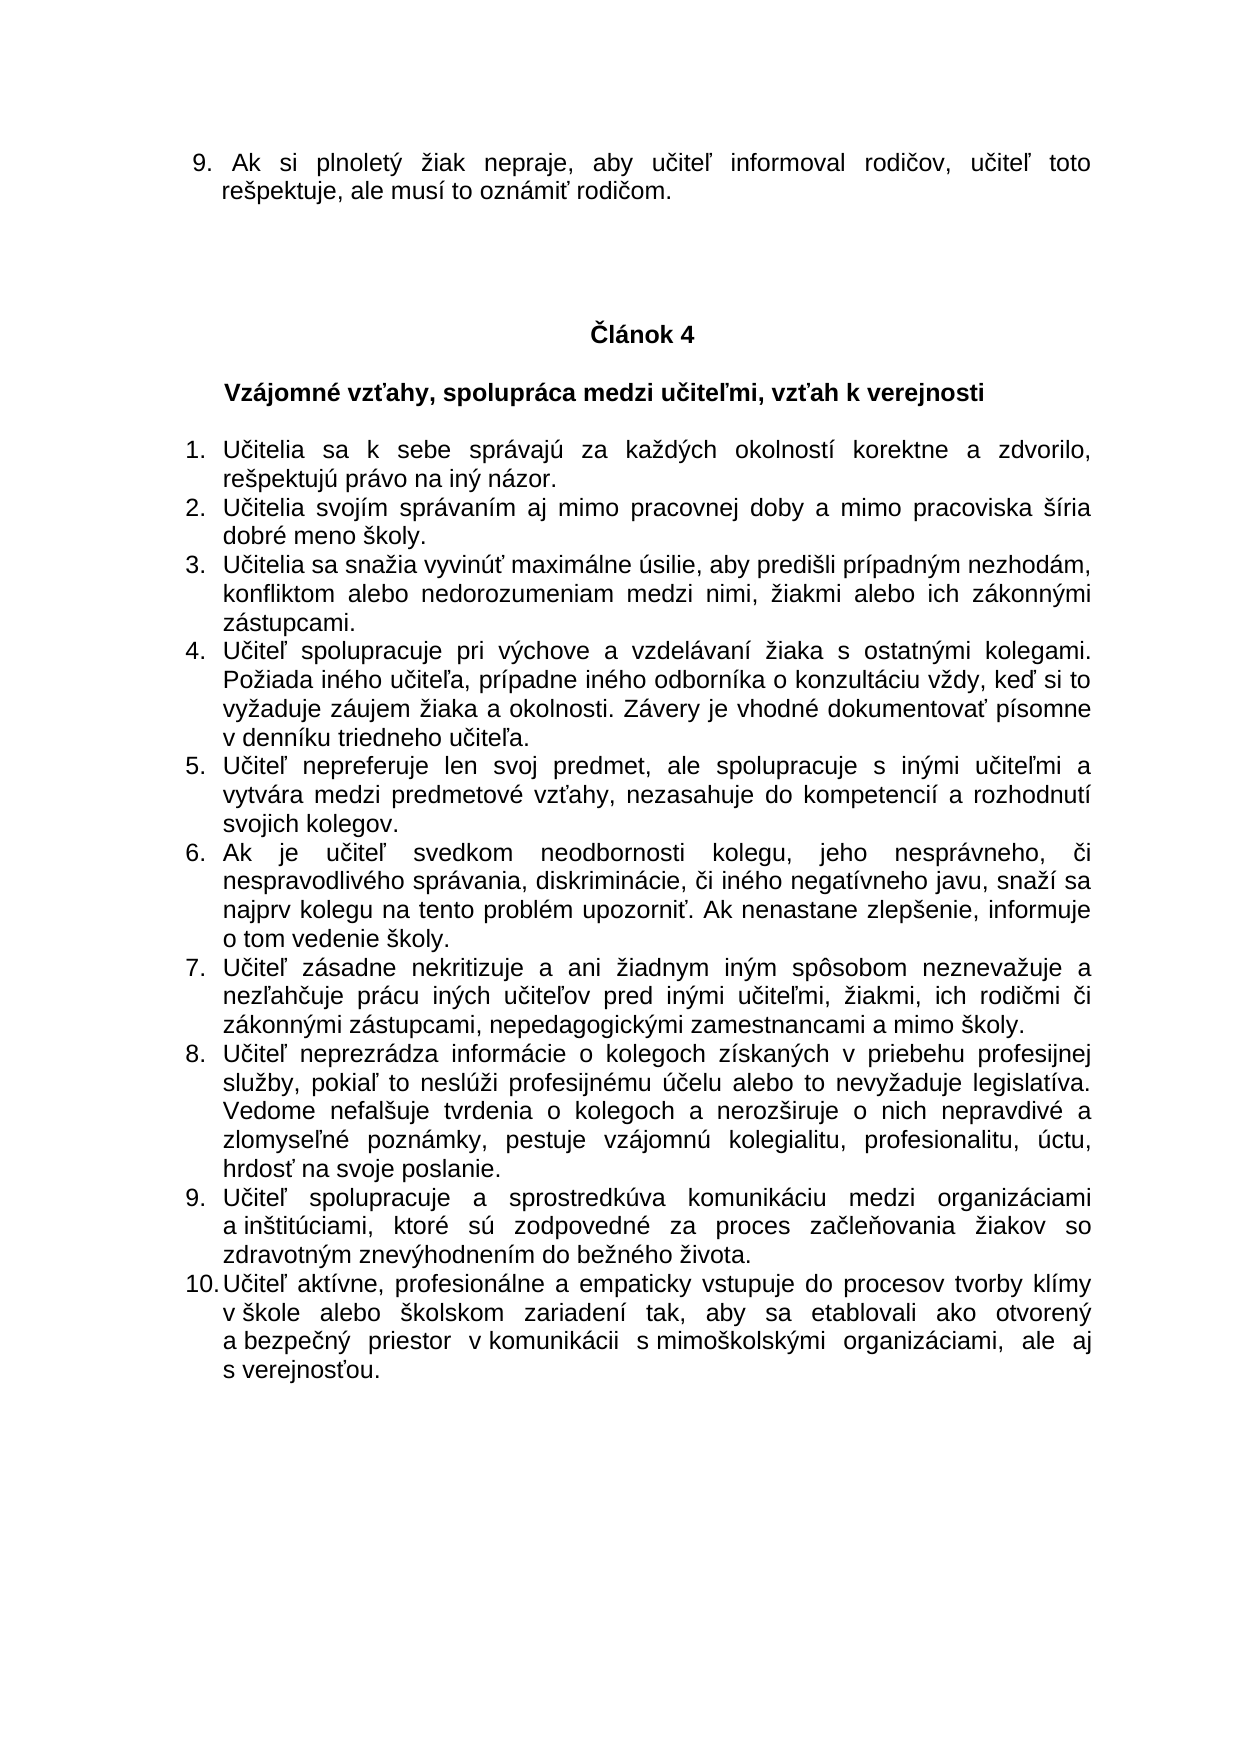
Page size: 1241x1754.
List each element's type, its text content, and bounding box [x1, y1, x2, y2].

list Učiteľ aktívne, profesionálne a empaticky vstupuje do procesov tvorby klímy v škole alebo školskom zariadení tak, aby sa etablovali ako otvorený a bezpečný priestor v komunikácii s mimoškolskými organizáciami, ale aj s verejnosťou. [185, 1269, 1093, 1384]
list Učitelia sa snažia vyvinúť maximálne úsilie, aby predišli prípadným nezhodám, konfliktom alebo nedorozumeniam medzi nimi, žiakmi alebo ich zákonnými zástupcami. [185, 550, 1093, 636]
text Článok 4 [516, 320, 1093, 349]
list Ak je učiteľ svedkom neodbornosti kolegu, jeho nesprávneho, či nespravodlivého správania, diskriminácie, či iného negatívneho javu, snaží sa najprv kolegu na tento problém upozorniť. Ak nenastane zlepšenie, informuje o tom vedenie školy. [185, 838, 1093, 953]
list 9. Ak si plnoletý žiak nepraje, aby učiteľ informoval rodičov, učiteľ toto rešpektuje, ale musí to oznámiť rodičom. [192, 148, 1093, 205]
list Učiteľ zásadne nekritizuje a ani žiadnym iným spôsobom neznevažuje a nezľahčuje prácu iných učiteľov pred inými učiteľmi, žiakmi, ich rodičmi či zákonnými zástupcami, nepedagogickými zamestnancami a mimo školy. [185, 953, 1093, 1039]
list Učiteľ nepreferuje len svoj predmet, ale spolupracuje s inými učiteľmi a vytvára medzi predmetové vzťahy, nezasahuje do kompetencií a rozhodnutí svojich kolegov. [185, 751, 1093, 838]
list Učitelia svojím správaním aj mimo pracovnej doby a mimo pracoviska šíria dobré meno školy. [185, 493, 1093, 550]
list Učiteľ spolupracuje a sprostredkúva komunikáciu medzi organizáciami a inštitúciami, ktoré sú zodpovedné za proces začleňovania žiakov so zdravotným znevýhodnením do bežného života. [185, 1183, 1093, 1269]
list Učiteľ neprezrádza informácie o kolegoch získaných v priebehu profesijnej služby, pokiaľ to neslúži profesijnému účelu alebo to nevyžaduje legislatíva. Vedome nefalšuje tvrdenia o kolegoch a nerozširuje o nich nepravdivé a zlomyseľné poznámky, pestuje vzájomnú kolegialitu, profesionalitu, úctu, hrdosť na svoje poslanie. [185, 1039, 1093, 1183]
list Učiteľ spolupracuje pri výchove a vzdelávaní žiaka s ostatnými kolegami. Požiada iného učiteľa, prípadne iného odborníka o konzultáciu vždy, keď si to vyžaduje záujem žiaka a okolnosti. Závery je vhodné dokumentovať písomne v denníku triedneho učiteľa. [185, 636, 1093, 751]
list Učitelia sa k sebe správajú za každých okolností korektne a zdvorilo, rešpektujú právo na iný názor. [185, 435, 1093, 493]
text Vzájomné vzťahy, spolupráca medzi učiteľmi, vzťah k verejnosti [148, 378, 1093, 406]
